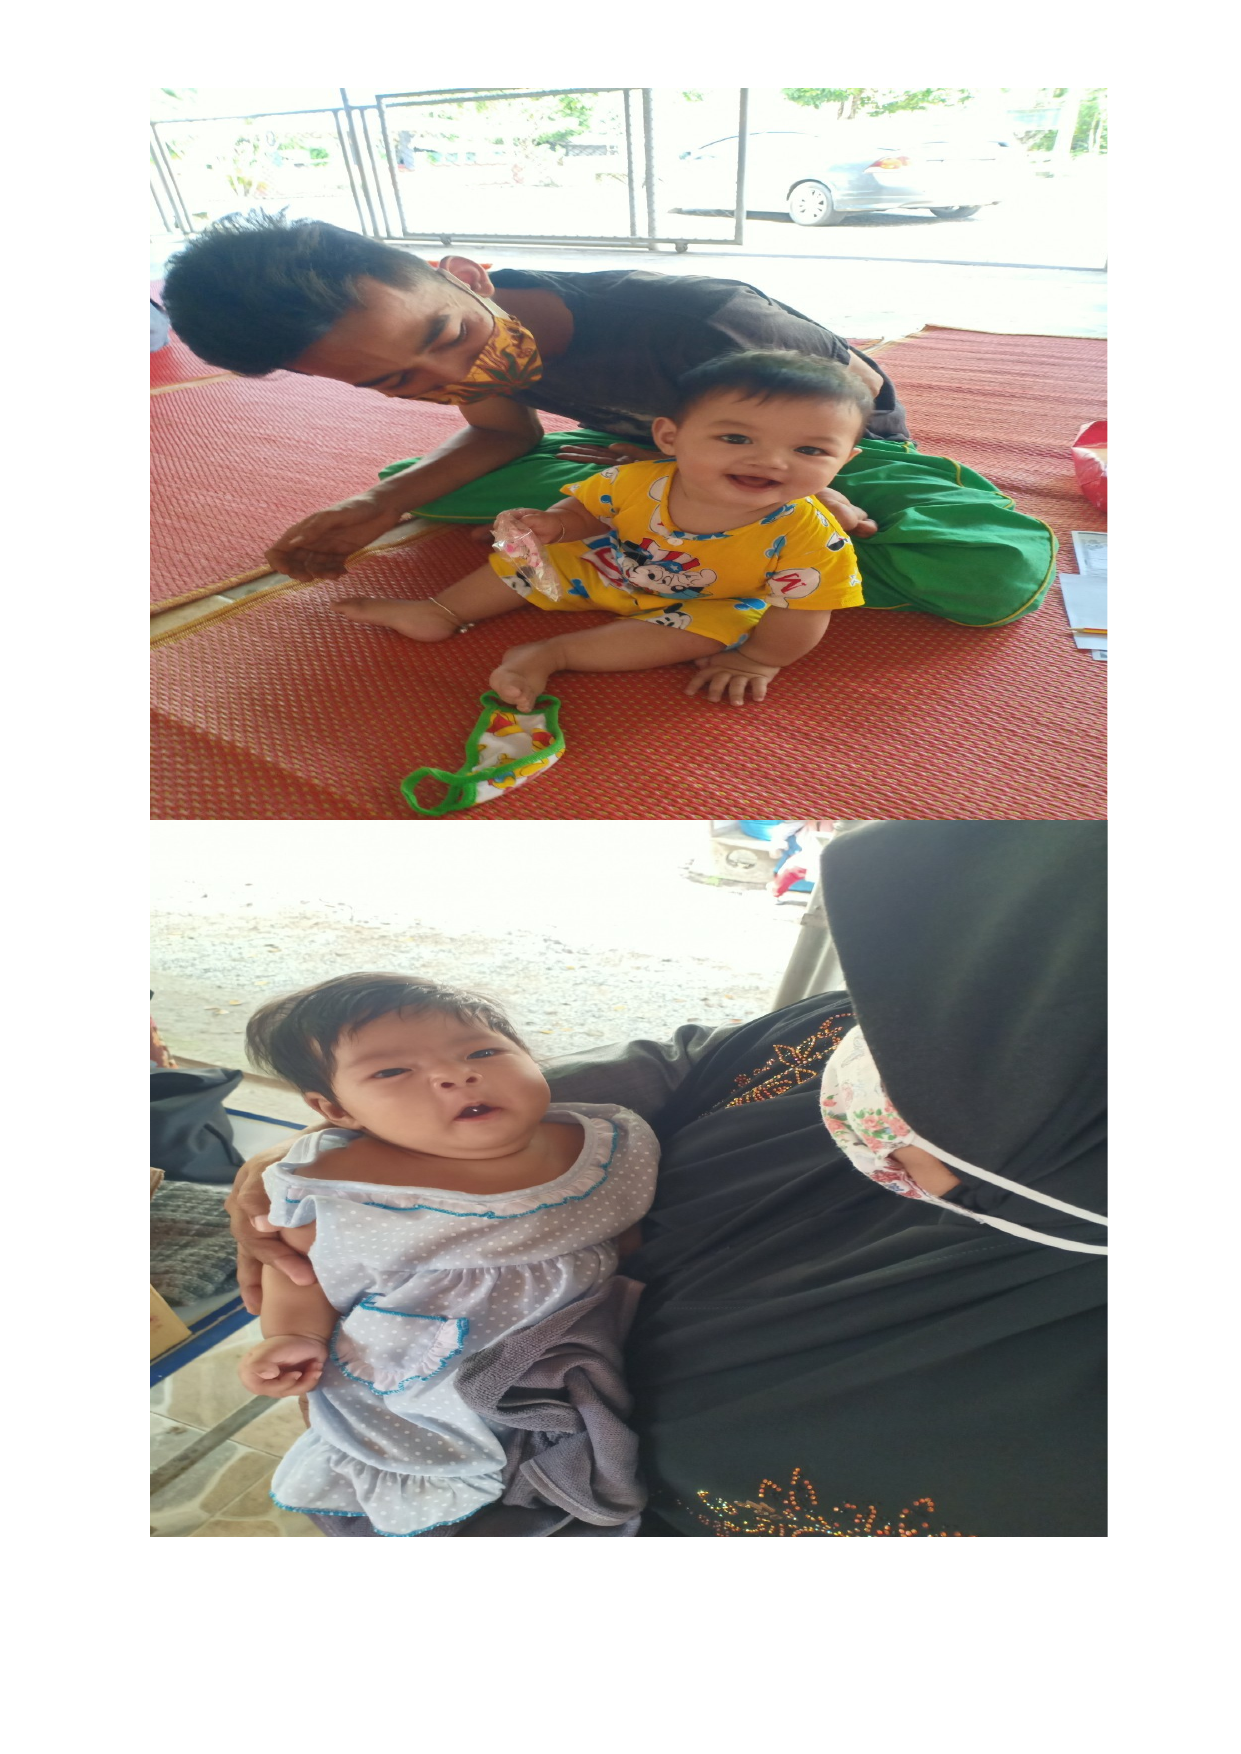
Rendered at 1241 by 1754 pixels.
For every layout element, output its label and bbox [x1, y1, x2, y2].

picture [150, 88, 1108, 1537]
